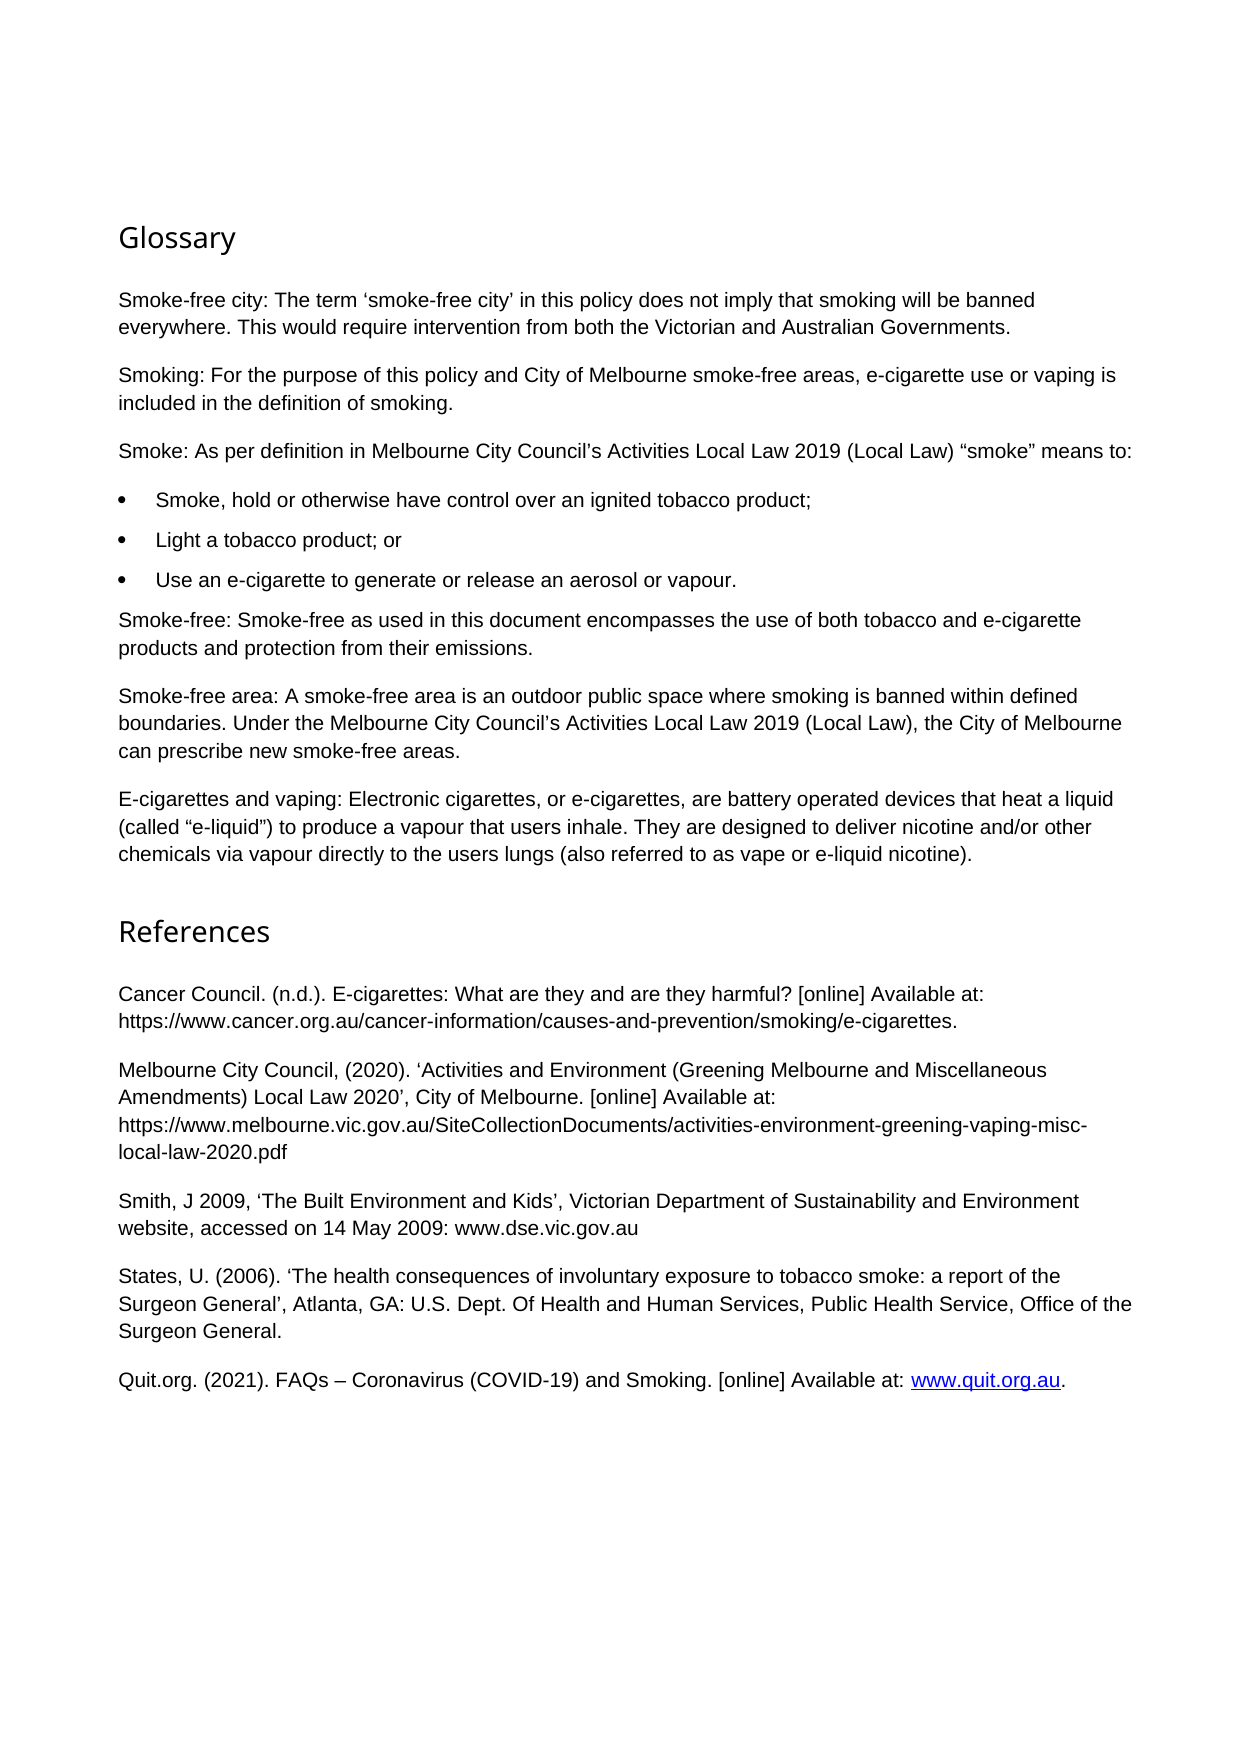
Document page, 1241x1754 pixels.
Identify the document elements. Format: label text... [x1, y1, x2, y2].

text Smoke-free area: A smoke-free area is an outdoor public space where smoking is banned within defined boundaries. Under the Melbourne City Council’s Activities Local Law 2019 (Local Law), the City of Melbourne can prescribe new smoke-free areas. [118, 684, 1137, 763]
list Light a tobacco product; or [118, 528, 1137, 552]
text Smoke-free: Smoke-free as used in this document encompasses the use of both tobacco and e-cigarette products and protection from their emissions. [118, 608, 1137, 659]
text Smith, J 2009, ‘The Built Environment and Kids’, Victorian Department of Sustainability and Environment website, accessed on 14 May 2009: www.dse.vic.gov.au [118, 1188, 1137, 1240]
text Quit.org. (2021). FAQs – Coronavirus (COVID-19) and Smoking. [online] Available at: www.quit.org.au. [118, 1368, 1137, 1392]
text Melbourne City Council, (2020). ‘Activities and Environment (Greening Melbourne and Miscellaneous Amendments) Local Law 2020’, City of Melbourne. [online] Available at: https://www.melbourne.vic.gov.au/SiteCollectionDocuments/activities-environment-greening-vaping-misc-local-law-2020.pdf [118, 1058, 1137, 1164]
text Smoke: As per definition in Melbourne City Council’s Activities Local Law 2019 (Local Law) “smoke” means to: [118, 439, 1137, 463]
subtitle Glossary [118, 217, 1137, 257]
subtitle References [118, 911, 1137, 951]
list Use an e-cigarette to generate or release an aerosol or vapour. [118, 568, 1137, 592]
text Smoke-free city: The term ‘smoke-free city’ in this policy does not imply that smoking will be banned everywhere. This would require intervention from both the Victorian and Australian Governments. [118, 287, 1137, 339]
text E-cigarettes and vaping: Electronic cigarettes, or e-cigarettes, are battery operated devices that heat a liquid (called “e-liquid”) to produce a vapour that users inhale. They are designed to deliver nicotine and/or other chemicals via vapour directly to the users lungs (also referred to as vape or e-liquid nicotine). [118, 787, 1137, 866]
text States, U. (2006). ‘The health consequences of involuntary exposure to tobacco smoke: a report of the Surgeon General’, Atlanta, GA: U.S. Dept. Of Health and Human Services, Public Health Service, Office of the Surgeon General. [118, 1264, 1137, 1343]
list Smoke, hold or otherwise have control over an ignited tobacco product; [118, 487, 1137, 512]
text Cancer Council. (n.d.). E-cigarettes: What are they and are they harmful? [online] Available at: https://www.cancer.org.au/cancer-information/causes-and-prevention/smoking/e-cigarettes. [118, 982, 1137, 1033]
text Smoking: For the purpose of this policy and City of Melbourne smoke-free areas, e-cigarette use or vaping is included in the definition of smoking. [118, 363, 1137, 415]
